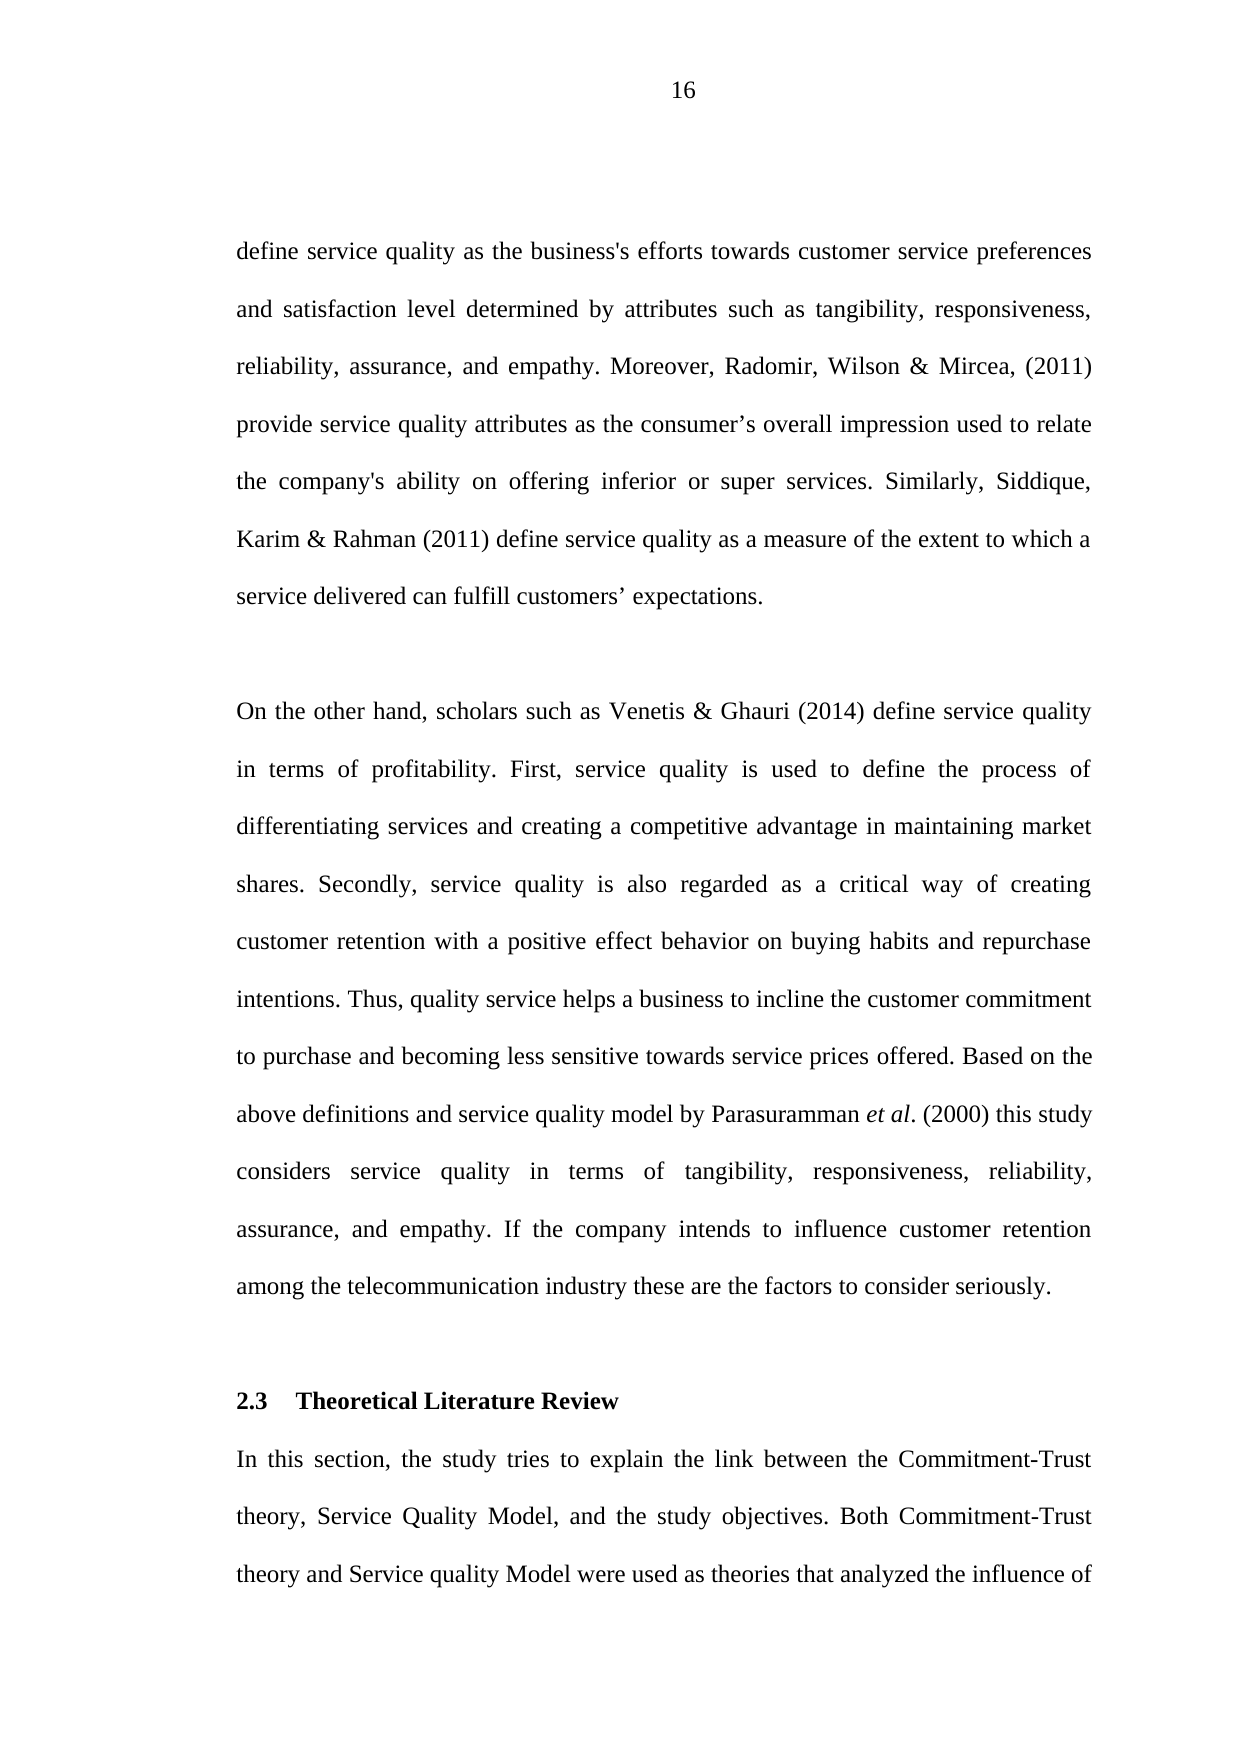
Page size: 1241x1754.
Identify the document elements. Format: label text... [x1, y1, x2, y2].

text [236, 1444, 1092, 1587]
subtitle Theoretical Literature Review [236, 1386, 1092, 1415]
text On the other hand, scholars such as Venetis & Ghauri (2014) define service quality in terms of profitability. First, service quality is used to define the process of differentiating services and creating a competitive advantage in maintaining market shares. Secondly, service quality is also regarded as a critical way of creating customer retention with a positive effect behavior on buying habits and repurchase intentions. Thus, quality service helps a business to incline the customer commitment to purchase and becoming less sensitive towards service prices offered. Based on the above definitions and service quality model by Parasuramman et al. (2000) this study considers service quality in terms of tangibility, responsiveness, reliability, assurance, and empathy. If the company intends to influence customer retention among the telecommunication industry these are the factors to consider seriously. [236, 696, 1092, 1300]
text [236, 236, 1092, 610]
